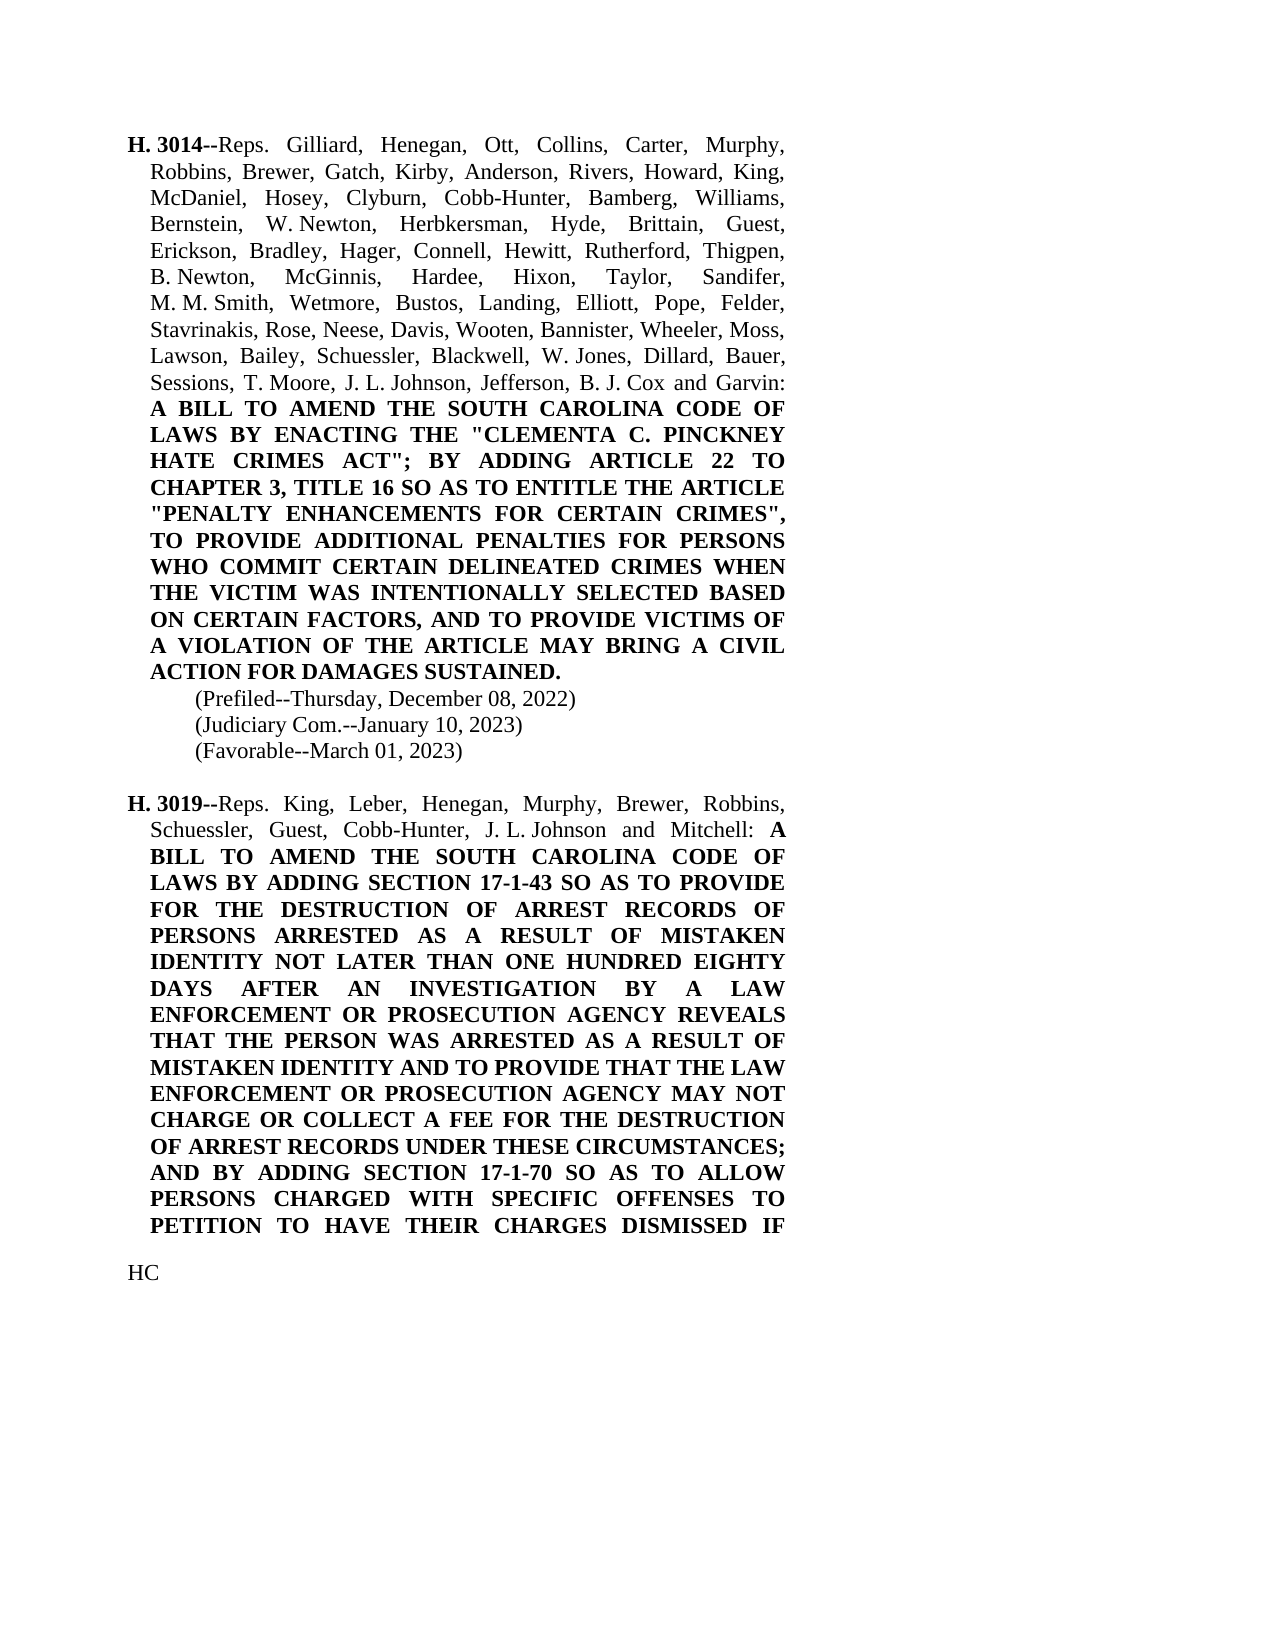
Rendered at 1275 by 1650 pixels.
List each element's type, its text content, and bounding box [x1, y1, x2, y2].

text H. 3014--Reps. Gilliard, Henegan, Ott, Collins, Carter, Murphy, Robbins, Brewer, Gatch, Kirby, Anderson, Rivers, Howard, King, McDaniel, Hosey, Clyburn, Cobb-Hunter, Bamberg, Williams, Bernstein, W. Newton, Herbkersman, Hyde, Brittain, Guest, Erickson, Bradley, Hager, Connell, Hewitt, Rutherford, Thigpen, B. Newton, McGinnis, Hardee, Hixon, Taylor, Sandifer, M. M. Smith, Wetmore, Bustos, Landing, Elliott, Pope, Felder, Stavrinakis, Rose, Neese, Davis, Wooten, Bannister, Wheeler, Moss, Lawson, Bailey, Schuessler, Blackwell, W. Jones, Dillard, Bauer, Sessions, T. Moore, J. L. Johnson, Jefferson, B. J. Cox and Garvin: A BILL TO AMEND THE SOUTH CAROLINA CODE OF LAWS BY ENACTING THE "CLEMENTA C. PINCKNEY HATE CRIMES ACT"; BY ADDING ARTICLE 22 TO CHAPTER 3, TITLE 16 SO AS TO ENTITLE THE ARTICLE "PENALTY ENHANCEMENTS FOR CERTAIN CRIMES", TO PROVIDE ADDITIONAL PENALTIES FOR PERSONS WHO COMMIT CERTAIN DELINEATED CRIMES WHEN THE VICTIM WAS INTENTIONALLY SELECTED BASED ON CERTAIN FACTORS, AND TO PROVIDE VICTIMS OF A VIOLATION OF THE ARTICLE MAY BRING A CIVIL ACTION FOR DAMAGES SUSTAINED. [127, 131, 786, 685]
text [127, 790, 786, 1238]
text (Favorable--March 01, 2023) [195, 737, 786, 764]
text (Prefiled--Thursday, December 08, 2022) [195, 685, 786, 711]
text (Judiciary Com.--January 10, 2023) [195, 711, 786, 737]
